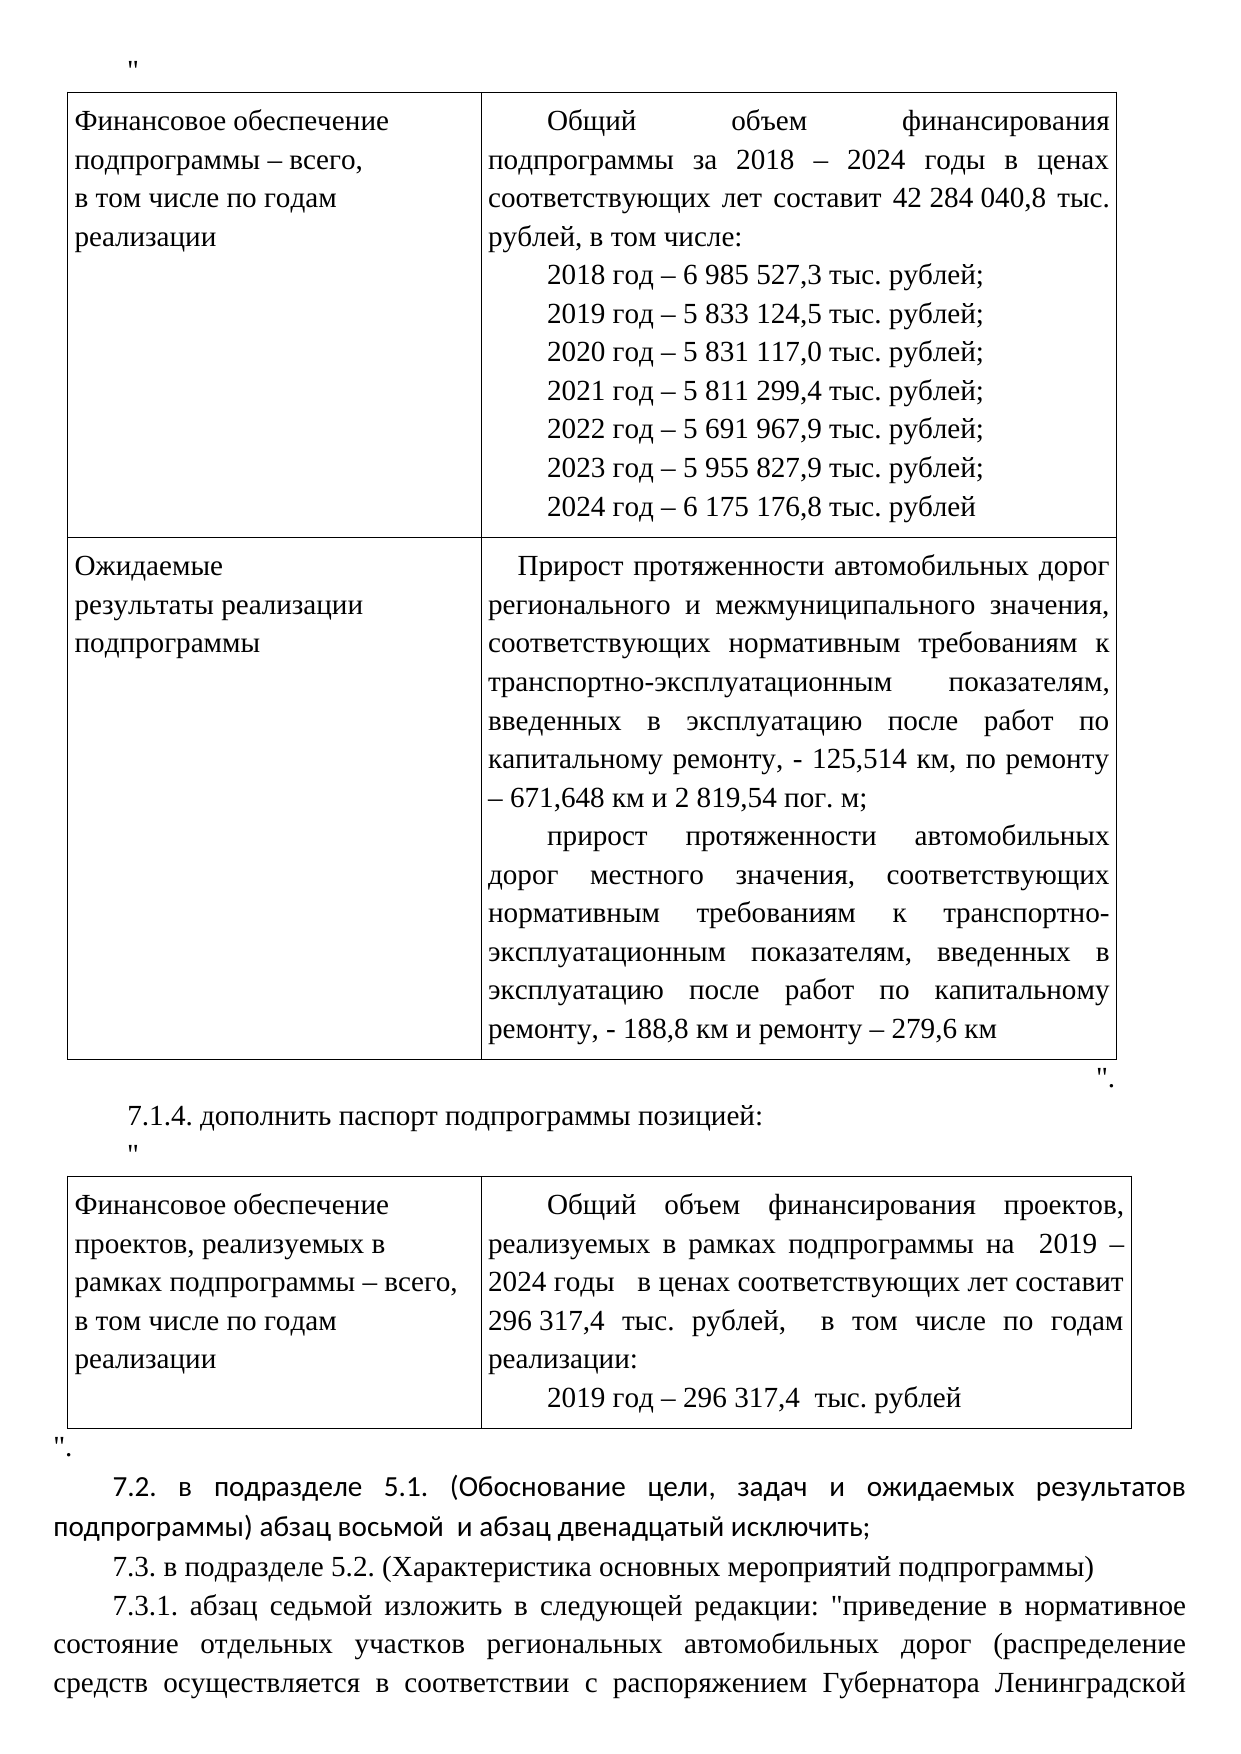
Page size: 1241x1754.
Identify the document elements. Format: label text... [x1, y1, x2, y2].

title 7.2. в подразделе 5.1. (Обоснование цели, задач и ожидаемых результатов подпрограммы) абзац восьмой и абзац двенадцатый исключить; [53, 1468, 1187, 1544]
table_header Общий объем финансирования подпрограммы за 2018 – 2024 годы в ценах соответствующих лет составит 42 284 040,8 тыс. рублей, в том числе: 2018 год – 6 985 527,3 тыс. рублей; 2019 год – 5 833 124,5 тыс. рублей; 2020 год – 5 831 117,0 тыс. рублей; 2021 год – 5 811 299,4 тыс. рублей; 2022 год – 5 691 967,9 тыс. рублей; 2023 год – 5 955 827,9 тыс. рублей; 2024 год – 6 175 176,8 тыс. рублей [482, 93, 1116, 537]
table_cell Ожидаемые результаты реализации подпрограммы [68, 538, 481, 1059]
text 7.3. в подразделе 5.2. (Характеристика основных мероприятий подпрограммы) [53, 1549, 1187, 1583]
text 7.1.4. дополнить паспорт подпрограммы позицией: [53, 1098, 1187, 1132]
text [53, 1588, 1187, 1699]
text ". [53, 1060, 1187, 1093]
text " [53, 1137, 1187, 1171]
text ". [53, 1429, 1187, 1463]
table_header Финансовое обеспечение проектов, реализуемых в рамках подпрограммы – всего, в том числе по годам реализации [68, 1177, 481, 1428]
table_header Общий объем финансирования проектов, реализуемых в рамках подпрограммы на 2019 – 2024 годы в ценах соответствующих лет составит 296 317,4 тыс. рублей, в том числе по годам реализации: 2019 год – 296 317,4 тыс. рублей [482, 1177, 1131, 1428]
table_cell Прирост протяженности автомобильных дорог регионального и межмуниципального значения, соответствующих нормативным требованиям к транспортно-эксплуатационным показателям, введенных в эксплуатацию после работ по капитальному ремонту, - 125,514 км, по ремонту – 671,648 км и 2 819,54 пог. м; прирост протяженности автомобильных дорог местного значения, соответствующих нормативным требованиям к транспортно-эксплуатационным показателям, введенных в эксплуатацию после работ по капитальному ремонту, - 188,8 км и ремонту – 279,6 км [482, 538, 1116, 1059]
table_header Финансовое обеспечение подпрограммы – всего, в том числе по годам реализации [68, 93, 481, 537]
text " [53, 53, 1187, 87]
